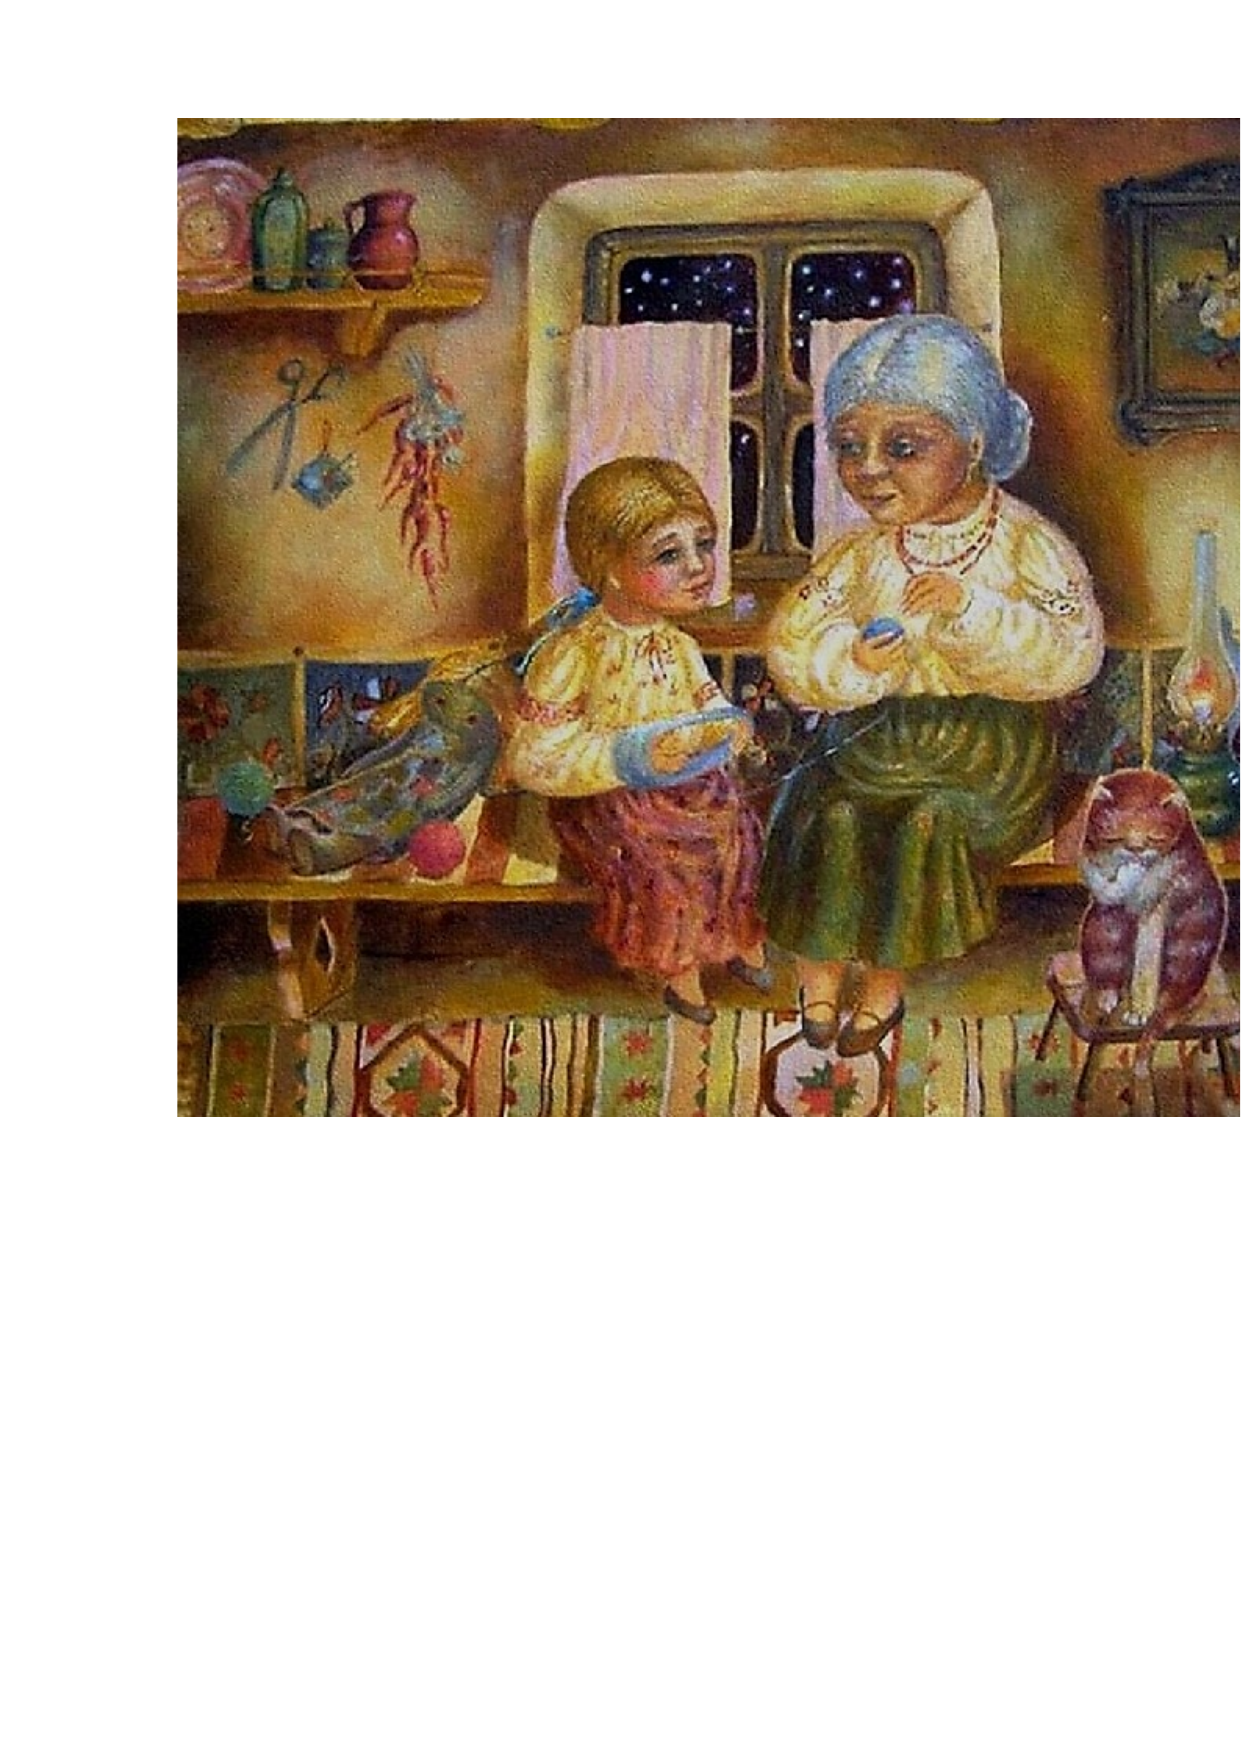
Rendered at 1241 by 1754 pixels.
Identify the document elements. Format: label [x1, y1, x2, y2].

picture [177, 118, 1241, 1117]
